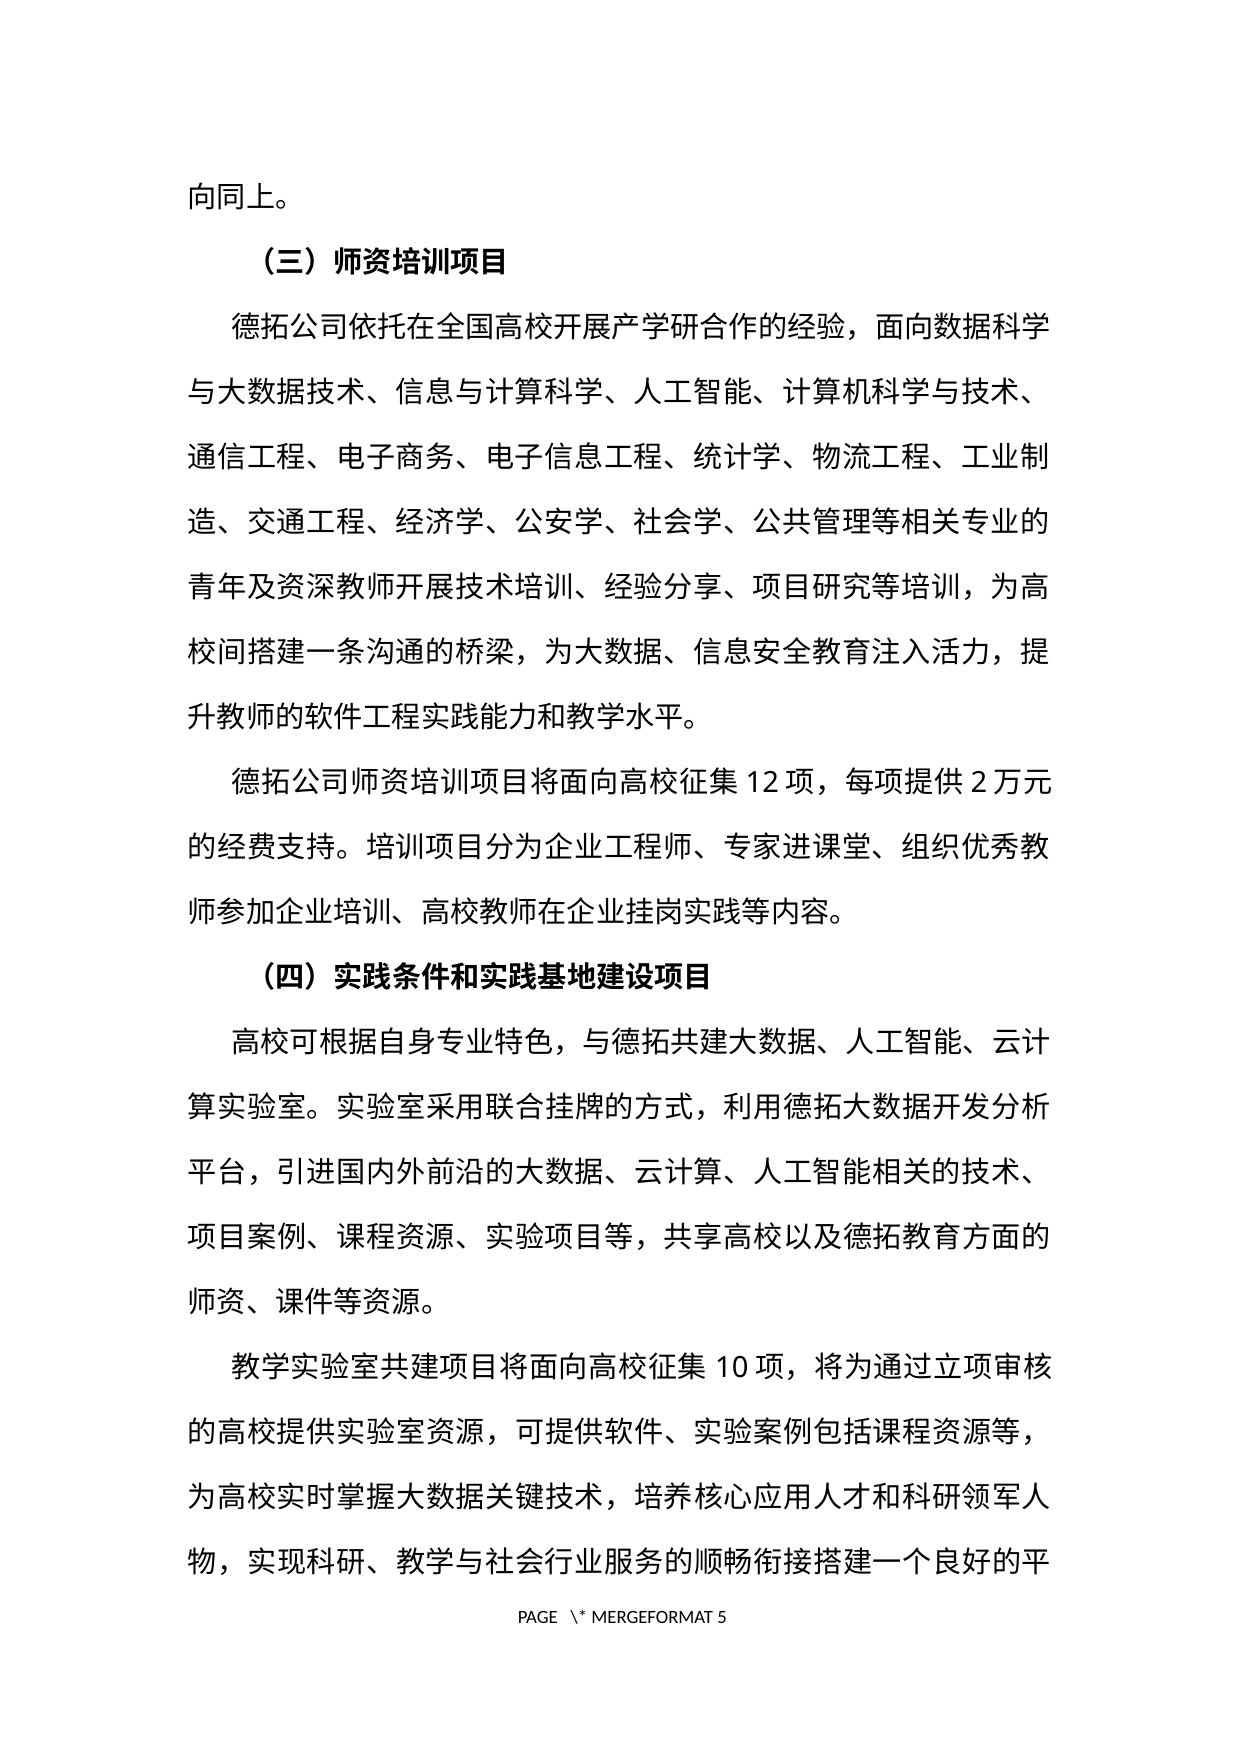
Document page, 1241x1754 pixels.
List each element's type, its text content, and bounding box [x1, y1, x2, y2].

text 德拓公司师资培训项目将面向高校征集12项，每项提供2万元的经费支持。培训项目分为企业工程师、专家进课堂、组织优秀教师参加企业培训、高校教师在企业挂岗实践等内容。 [187, 747, 1053, 942]
text 德拓公司依托在全国高校开展产学研合作的经验，面向数据科学与大数据技术、信息与计算科学、人工智能、计算机科学与技术、通信工程、电子商务、电子信息工程、统计学、物流工程、工业制造、交通工程、经济学、公安学、社会学、公共管理等相关专业的青年及资深教师开展技术培训、经验分享、项目研究等培训，为高校间搭建一条沟通的桥梁，为大数据、信息安全教育注入活力，提升教师的软件工程实践能力和教学水平。 [187, 292, 1053, 747]
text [187, 162, 1053, 227]
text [187, 1332, 1053, 1592]
text 高校可根据自身专业特色，与德拓共建大数据、人工智能、云计算实验室。实验室采用联合挂牌的方式，利用德拓大数据开发分析平台，引进国内外前沿的大数据、云计算、人工智能相关的技术、项目案例、课程资源、实验项目等，共享高校以及德拓教育方面的师资、课件等资源。 [187, 1007, 1053, 1332]
text （四）实践条件和实践基地建设项目 [187, 942, 1053, 1007]
text （三）师资培训项目 [187, 227, 1053, 292]
